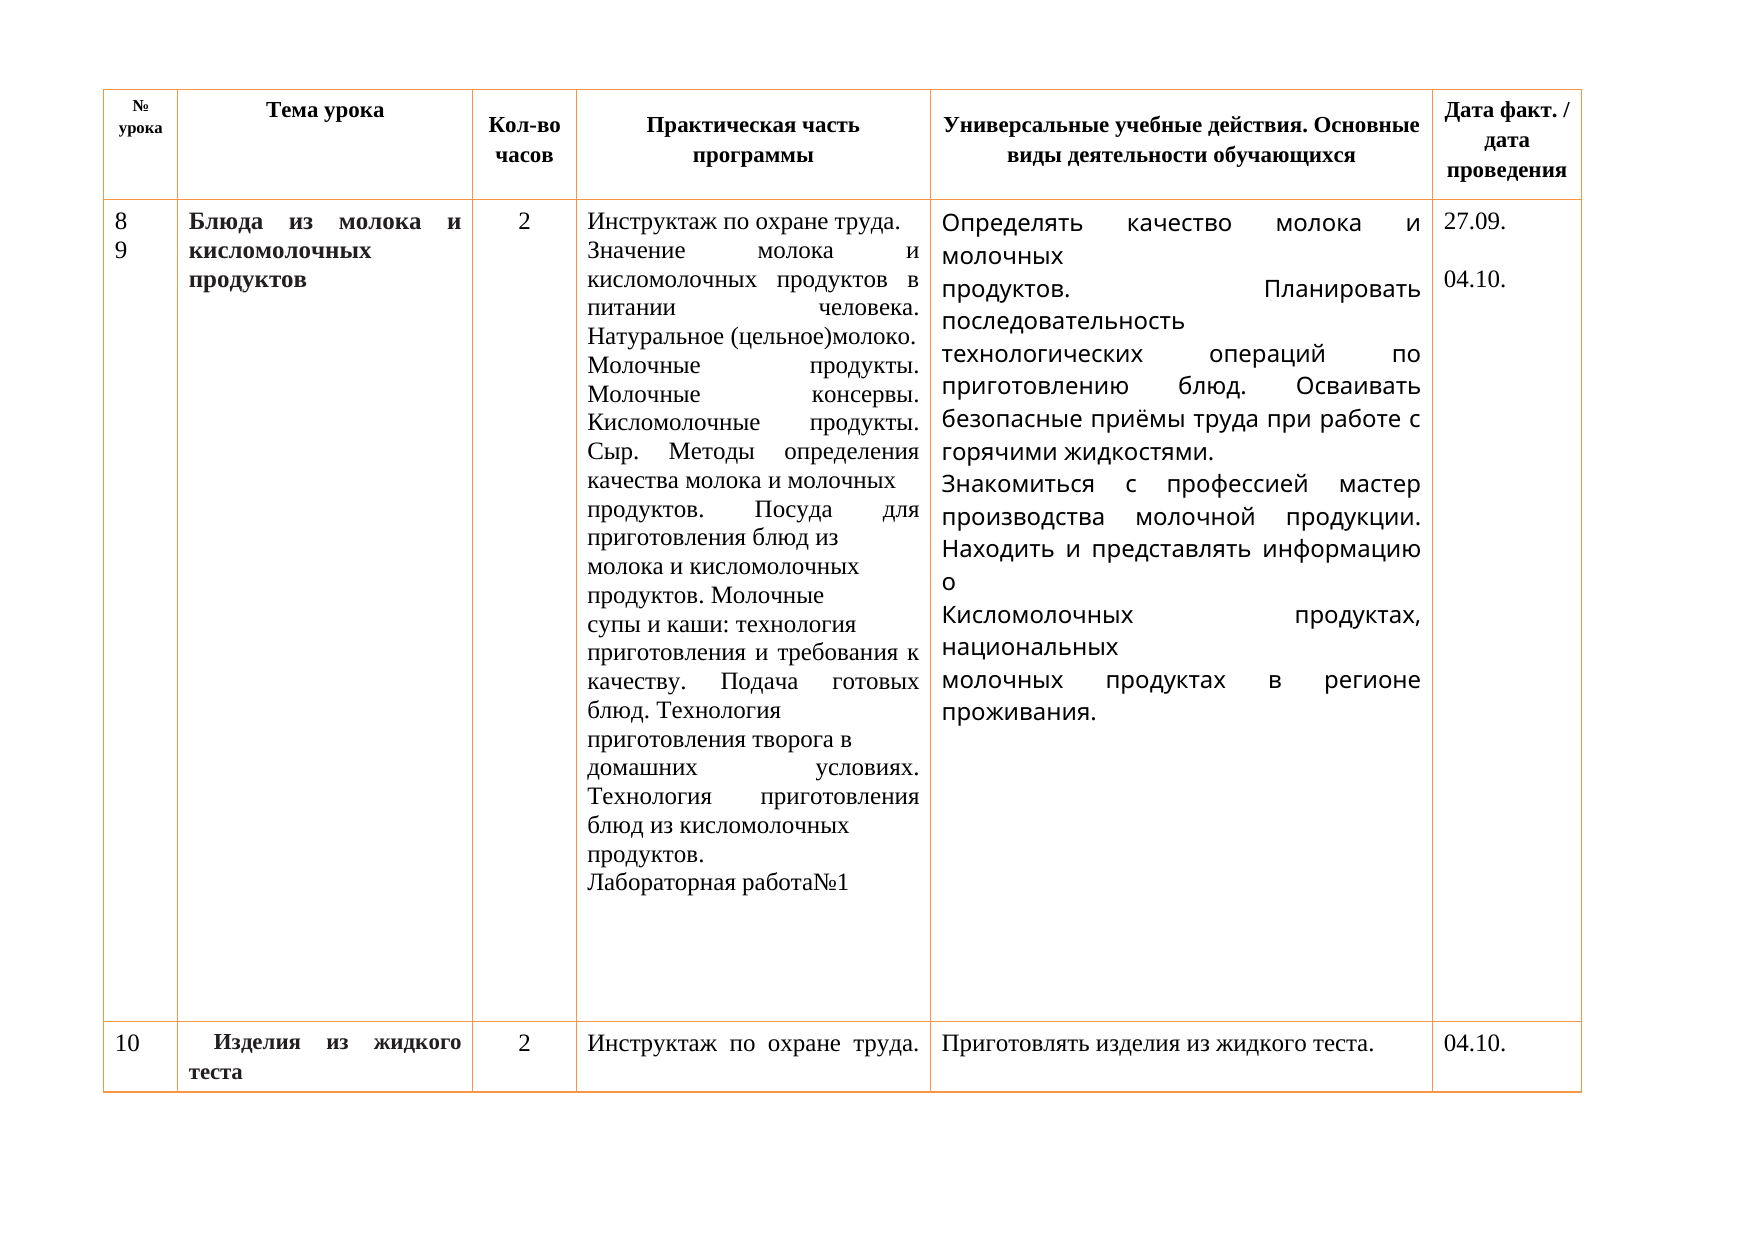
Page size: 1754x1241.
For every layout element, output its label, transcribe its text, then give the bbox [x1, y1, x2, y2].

table_header Тема урока [178, 90, 472, 199]
table_header № урока [104, 90, 177, 199]
table_cell 04.10. 11.10. [1433, 1022, 1581, 1091]
table_cell Изделия из жидкого теста [178, 1022, 472, 1091]
table_header Практическая часть программы [577, 90, 930, 199]
table_cell Определять качество молока и молочных продуктов. Планировать последовательность технологических операций по приготовлению блюд. Осваивать безопасные приёмы труда при работе с горячими жидкостями. Знакомиться с профессией мастер производства молочной продукции. Находить и представлять информацию о Кисломолочных продуктах, национальных молочных продуктах в регионе проживания. [931, 200, 1432, 1021]
table_cell Инструктаж по охране труда. Значение молока и кисломолочных продуктов в питании человека. Натуральное (цельное)молоко. Молочные продукты. Молочные консервы. Кисломолочные продукты. Сыр. Методы определения качества молока и молочных продуктов. Посуда для приготовления блюд из молока и кисломолочных продуктов. Молочные супы и каши: технология приготовления и требования к качеству. Подача готовых блюд. Технология приготовления творога в домашних условиях. Технология приготовления блюд из кисломолочных продуктов. Лабораторная работа№1 [577, 200, 930, 1021]
table_header Дата факт. / дата проведения [1433, 90, 1581, 199]
table_header Кол-во часов [473, 90, 576, 199]
table_cell 8 9 [104, 200, 177, 1021]
table_header Универсальные учебные действия. Основные виды деятельности обучающихся [931, 90, 1432, 199]
table_cell 10 11 [104, 1022, 177, 1091]
table_cell Блюда из молока и кисломолочных продуктов [178, 200, 472, 1021]
table_cell 27.09. 04.10. [1433, 200, 1581, 1021]
table_cell 2 [473, 1022, 576, 1091]
table_cell 2 [473, 200, 576, 1021]
